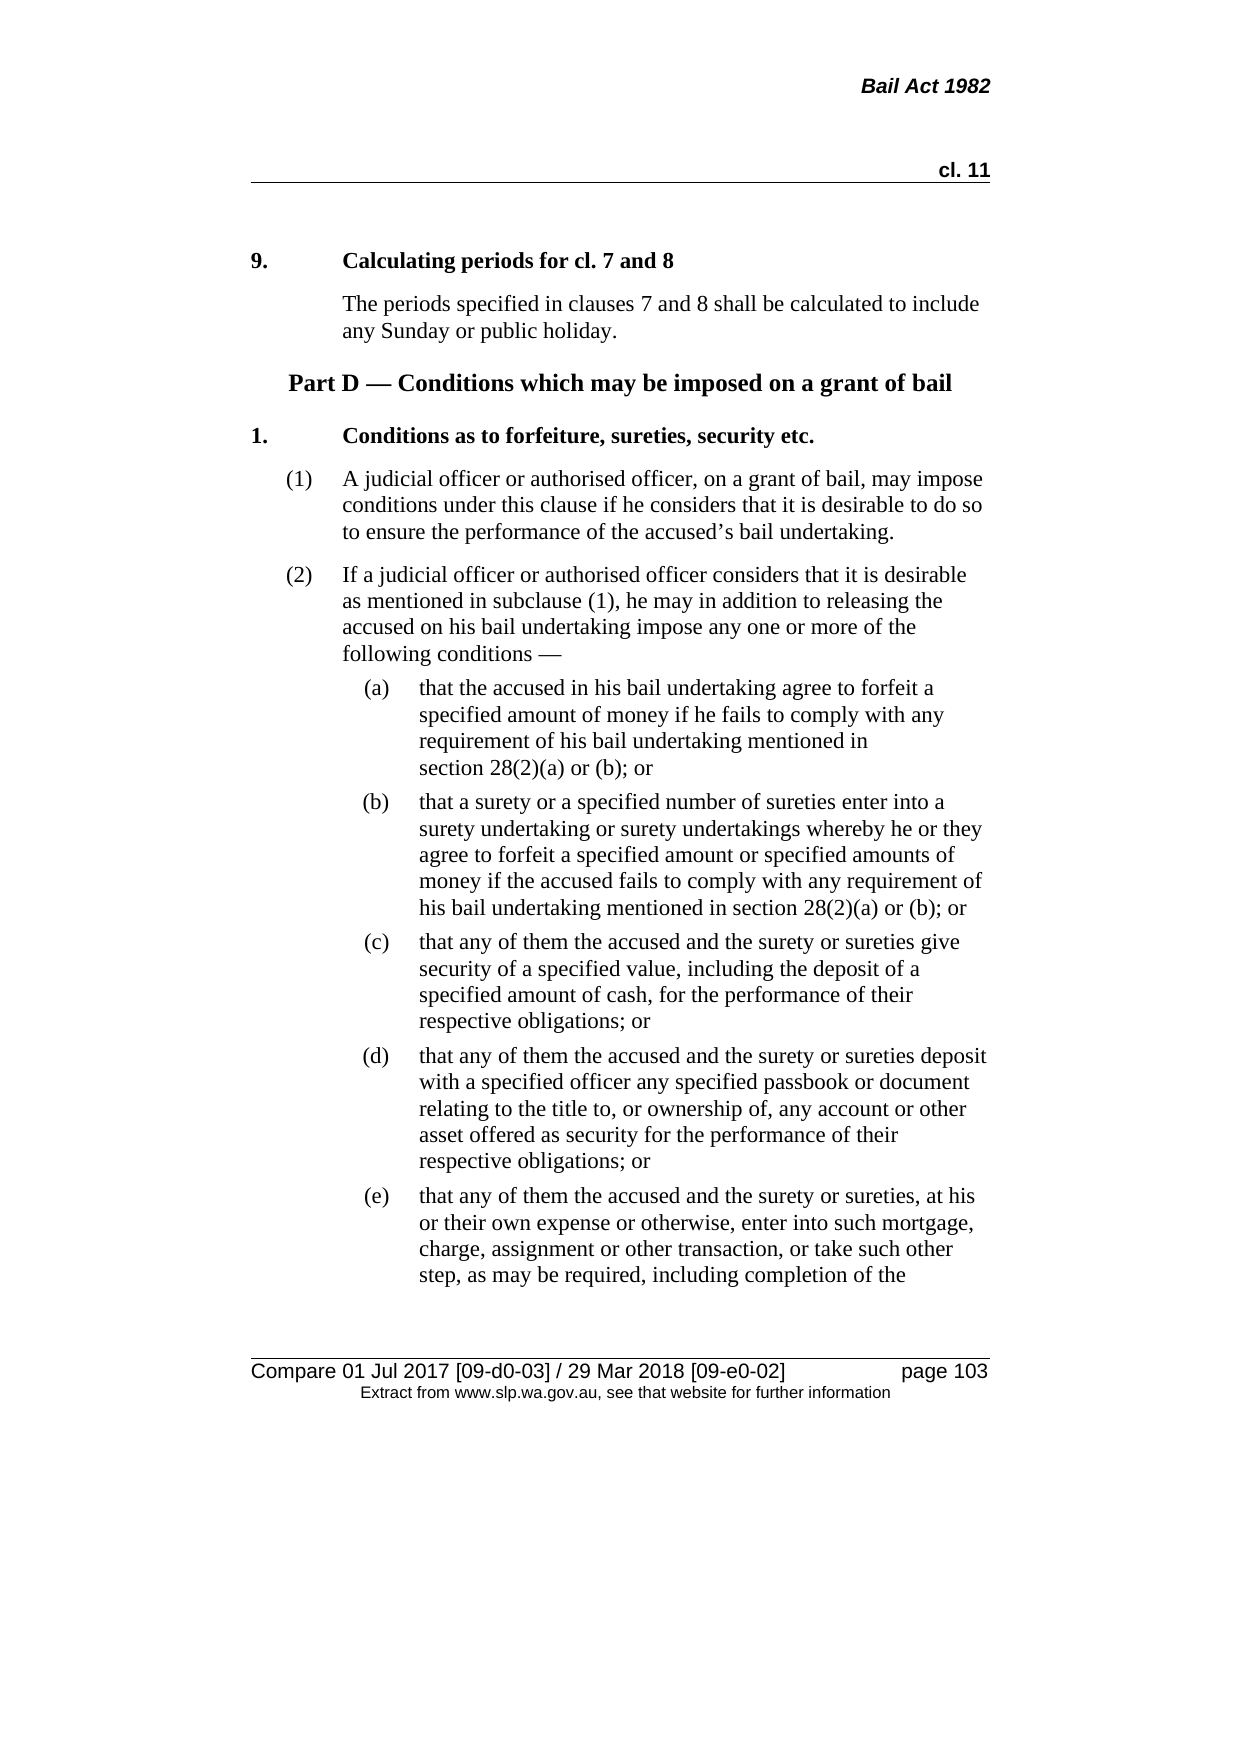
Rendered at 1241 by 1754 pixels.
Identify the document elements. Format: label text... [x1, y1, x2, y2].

text The periods specified in clauses 7 and 8 shall be calculated to include any Sunday or public holiday. [251, 291, 990, 343]
text (b) that a surety or a specified number of sureties enter into a surety undertaking or surety undertakings whereby he or they agree to forfeit a specified amount or specified amounts of money if the accused fails to comply with any requirement of his bail undertaking mentioned in section 28(2)(a) or (b); or [251, 788, 990, 920]
subtitle 1. Conditions as to forfeiture, sureties, security etc. [251, 422, 990, 448]
text (2) If a judicial officer or authorised officer considers that it is desirable as mentioned in subclause (1), he may in addition to releasing the accused on his bail undertaking impose any one or more of the following conditions — [251, 561, 990, 666]
text (1) A judicial officer or authorised officer, on a grant of bail, may impose conditions under this clause if he considers that it is desirable to do so to ensure the performance of the accused’s bail undertaking. [251, 465, 990, 544]
text (c) that any of them the accused and the surety or sureties give security of a specified value, including the deposit of a specified amount of cash, for the performance of their respective obligations; or [251, 928, 990, 1034]
text (d) that any of them the accused and the surety or sureties deposit with a specified officer any specified passbook or document relating to the title to, or ownership of, any account or other asset offered as security for the performance of their respective obligations; or [251, 1042, 990, 1174]
subtitle Part D — Conditions which may be imposed on a grant of bail [251, 368, 990, 397]
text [251, 1182, 990, 1288]
subtitle 9. Calculating periods for cl. 7 and 8 [251, 247, 990, 274]
text (a) that the accused in his bail undertaking agree to forfeit a specified amount of money if he fails to comply with any requirement of his bail undertaking mentioned in section 28(2)(a) or (b); or [251, 674, 990, 780]
